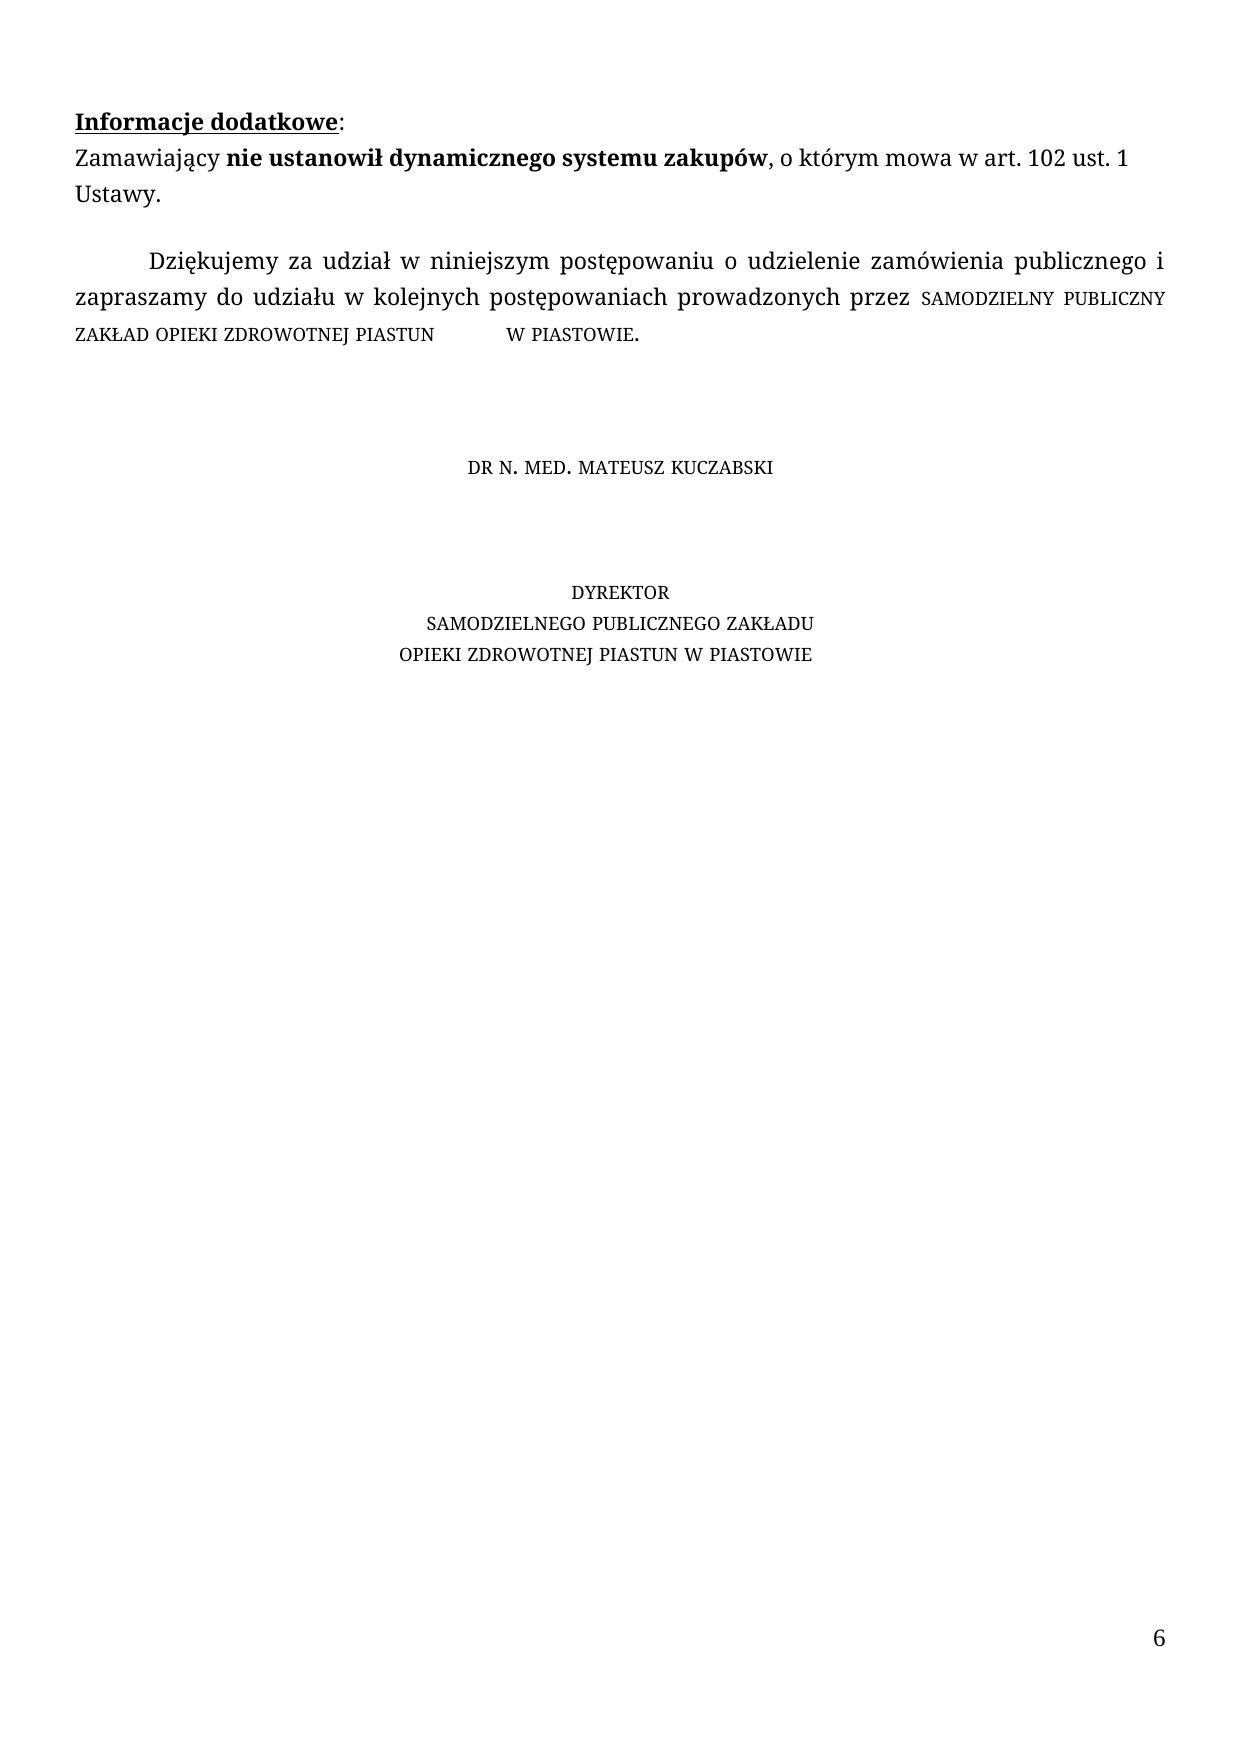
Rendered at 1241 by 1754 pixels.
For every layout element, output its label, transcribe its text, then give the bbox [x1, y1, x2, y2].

text Informacje dodatkowe: [75, 106, 1165, 137]
text opieki zdrowotnej piastun w piastowie [75, 637, 1165, 668]
text Zamawiający nie ustanowił dynamicznego systemu zakupów, o którym mowa w art. 102 ust. 1 Ustawy. [75, 142, 1165, 209]
text dyrektor [75, 575, 1165, 606]
text dr n. med. mateusz kuczabski [75, 450, 1165, 481]
text samodzielnego publicznego zakładu [75, 606, 1165, 637]
text Dziękujemy za udział w niniejszym postępowaniu o udzielenie zamówienia publicznego i zapraszamy do udziału w kolejnych postępowaniach prowadzonych przez samodzielny publiczny zakład opieki zdrowotnej piastun w piastowie. [75, 245, 1165, 348]
